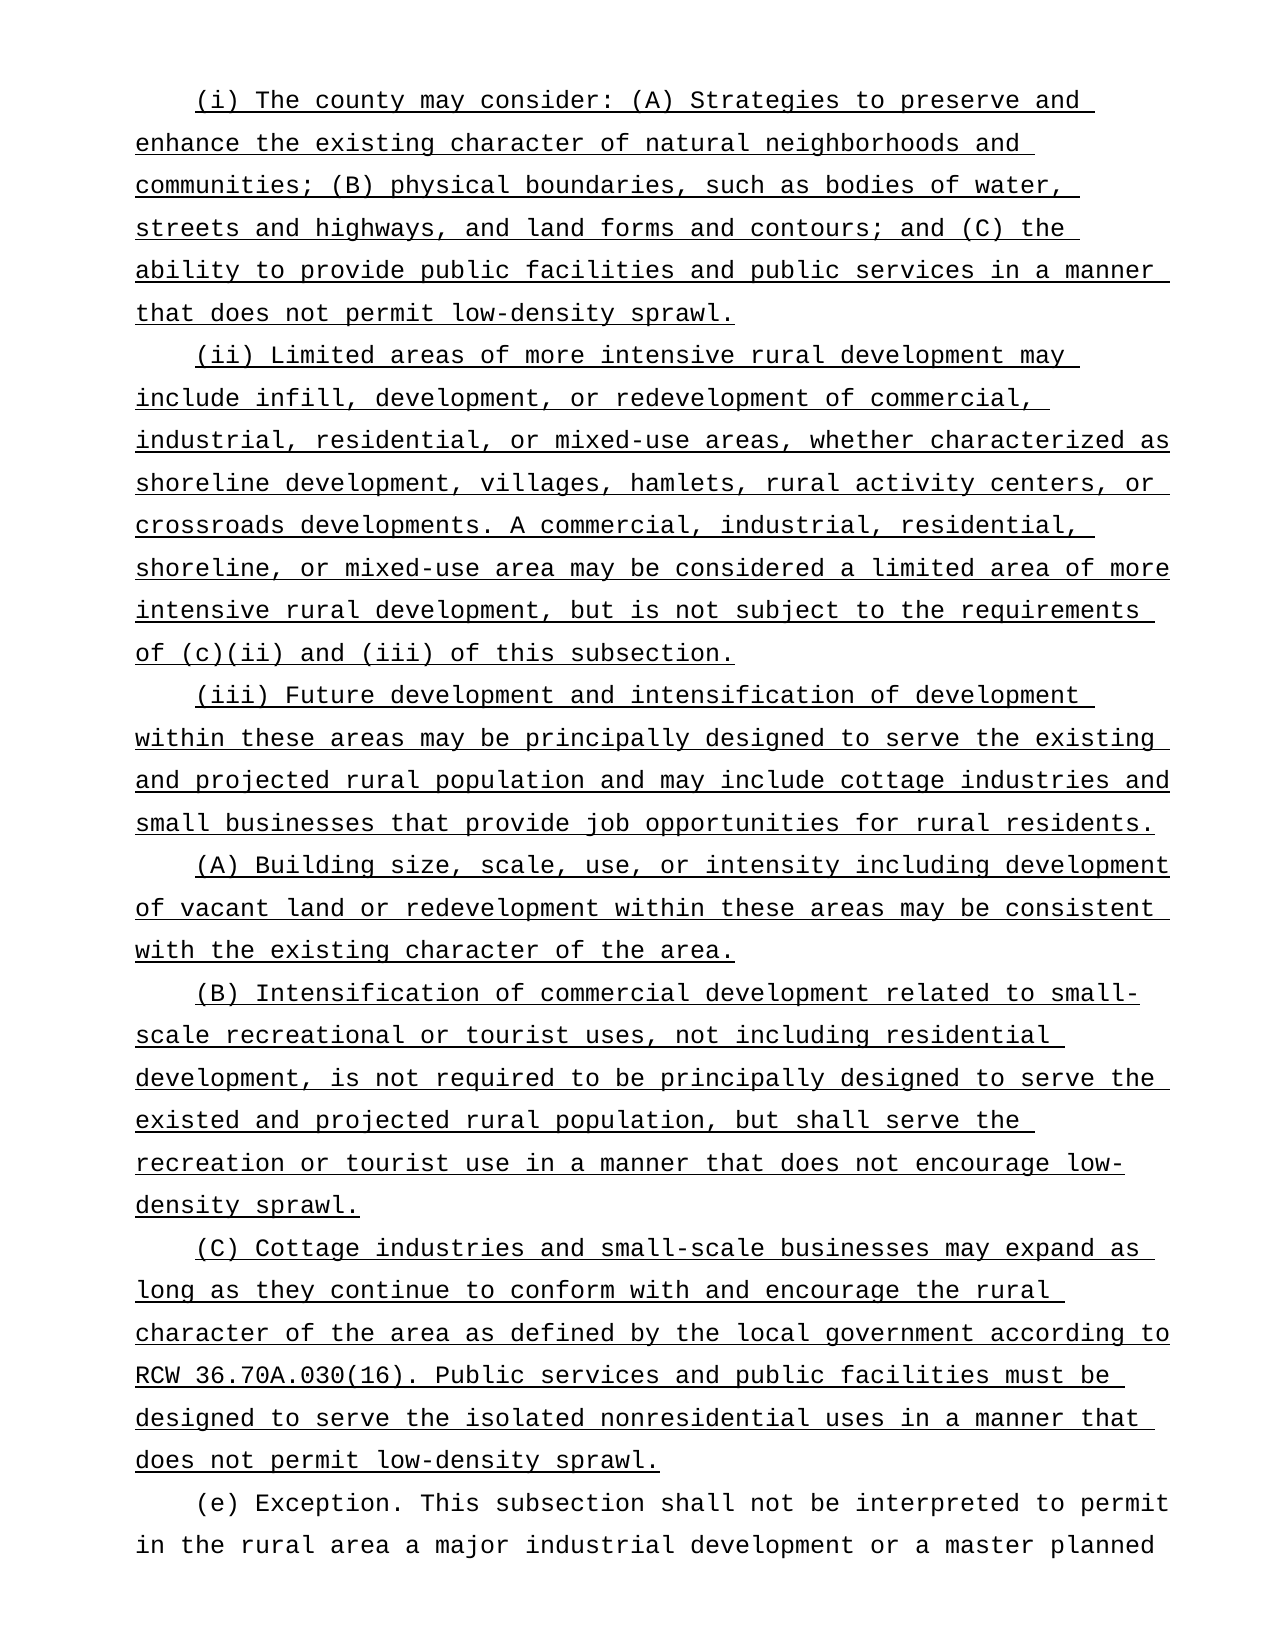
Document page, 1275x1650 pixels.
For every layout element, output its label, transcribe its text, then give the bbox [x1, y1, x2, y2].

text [135, 1477, 1170, 1562]
text (ii) Limited areas of more intensive rural development may include infill, development, or redevelopment of commercial, industrial, residential, or mixed-use areas, whether characterized as shoreline development, villages, hamlets, rural activity centers, or crossroads developments. A commercial, industrial, residential, shoreline, or mixed-use area may be considered a limited area of more intensive rural development, but is not subject to the requirements of (c)(ii) and (iii) of this subsection. [135, 495, 1170, 579]
text (C) Cottage industries and small-scale businesses may expand as long as they continue to conform with and encourage the rural character of the area as defined by the local government according to RCW 36.70A.030(16). Public services and public facilities must be designed to serve the isolated nonresidential uses in a manner that does not permit low-density sprawl. [135, 1345, 1170, 1477]
text (ii) Limited areas of more intensive rural development may include infill, development, or redevelopment of commercial, industrial, residential, or mixed-use areas, whether characterized as shoreline development, villages, hamlets, rural activity centers, or crossroads developments. A commercial, industrial, residential, shoreline, or mixed-use area may be considered a limited area of more intensive rural development, but is not subject to the requirements of (c)(ii) and (iii) of this subsection. [135, 330, 1170, 451]
text (C) Cottage industries and small-scale businesses may expand as long as they continue to conform with and encourage the rural character of the area as defined by the local government according to RCW 36.70A.030(16). Public services and public facilities must be designed to serve the isolated nonresidential uses in a manner that does not permit low-density sprawl. [135, 1222, 1170, 1344]
text (iii) Future development and intensification of development within these areas may be principally designed to serve the existing and projected rural population and may include cottage industries and small businesses that provide job opportunities for rural residents. [135, 750, 1170, 791]
text (ii) Limited areas of more intensive rural development may include infill, development, or redevelopment of commercial, industrial, residential, or mixed-use areas, whether characterized as shoreline development, villages, hamlets, rural activity centers, or crossroads developments. A commercial, industrial, residential, shoreline, or mixed-use area may be considered a limited area of more intensive rural development, but is not subject to the requirements of (c)(ii) and (iii) of this subsection. [135, 580, 1170, 670]
text (iii) Future development and intensification of development within these areas may be principally designed to serve the existing and projected rural population and may include cottage industries and small businesses that provide job opportunities for rural residents. [135, 670, 1170, 749]
text (i) The county may consider: (A) Strategies to preserve and enhance the existing character of natural neighborhoods and communities; (B) physical boundaries, such as bodies of water, streets and highways, and land forms and contours; and (C) the ability to provide public facilities and public services in a manner that does not permit low-density sprawl. [135, 75, 1170, 281]
text (iii) Future development and intensification of development within these areas may be principally designed to serve the existing and projected rural population and may include cottage industries and small businesses that provide job opportunities for rural residents. [135, 793, 1170, 840]
text (B) Intensification of commercial development related to small-scale recreational or tourist uses, not including residential development, is not required to be principally designed to serve the existed and projected rural population, but shall serve the recreation or tourist use in a manner that does not encourage low-density sprawl. [135, 1090, 1170, 1222]
text (A) Building size, scale, use, or intensity including development of vacant land or redevelopment within these areas may be consistent with the existing character of the area. [135, 840, 1170, 919]
text (ii) Limited areas of more intensive rural development may include infill, development, or redevelopment of commercial, industrial, residential, or mixed-use areas, whether characterized as shoreline development, villages, hamlets, rural activity centers, or crossroads developments. A commercial, industrial, residential, shoreline, or mixed-use area may be considered a limited area of more intensive rural development, but is not subject to the requirements of (c)(ii) and (iii) of this subsection. [135, 453, 1170, 494]
text (B) Intensification of commercial development related to small-scale recreational or tourist uses, not including residential development, is not required to be principally designed to serve the existed and projected rural population, but shall serve the recreation or tourist use in a manner that does not encourage low-density sprawl. [135, 967, 1170, 1089]
text (i) The county may consider: (A) Strategies to preserve and enhance the existing character of natural neighborhoods and communities; (B) physical boundaries, such as bodies of water, streets and highways, and land forms and contours; and (C) the ability to provide public facilities and public services in a manner that does not permit low-density sprawl. [135, 283, 1170, 330]
text (A) Building size, scale, use, or intensity including development of vacant land or redevelopment within these areas may be consistent with the existing character of the area. [135, 920, 1170, 967]
